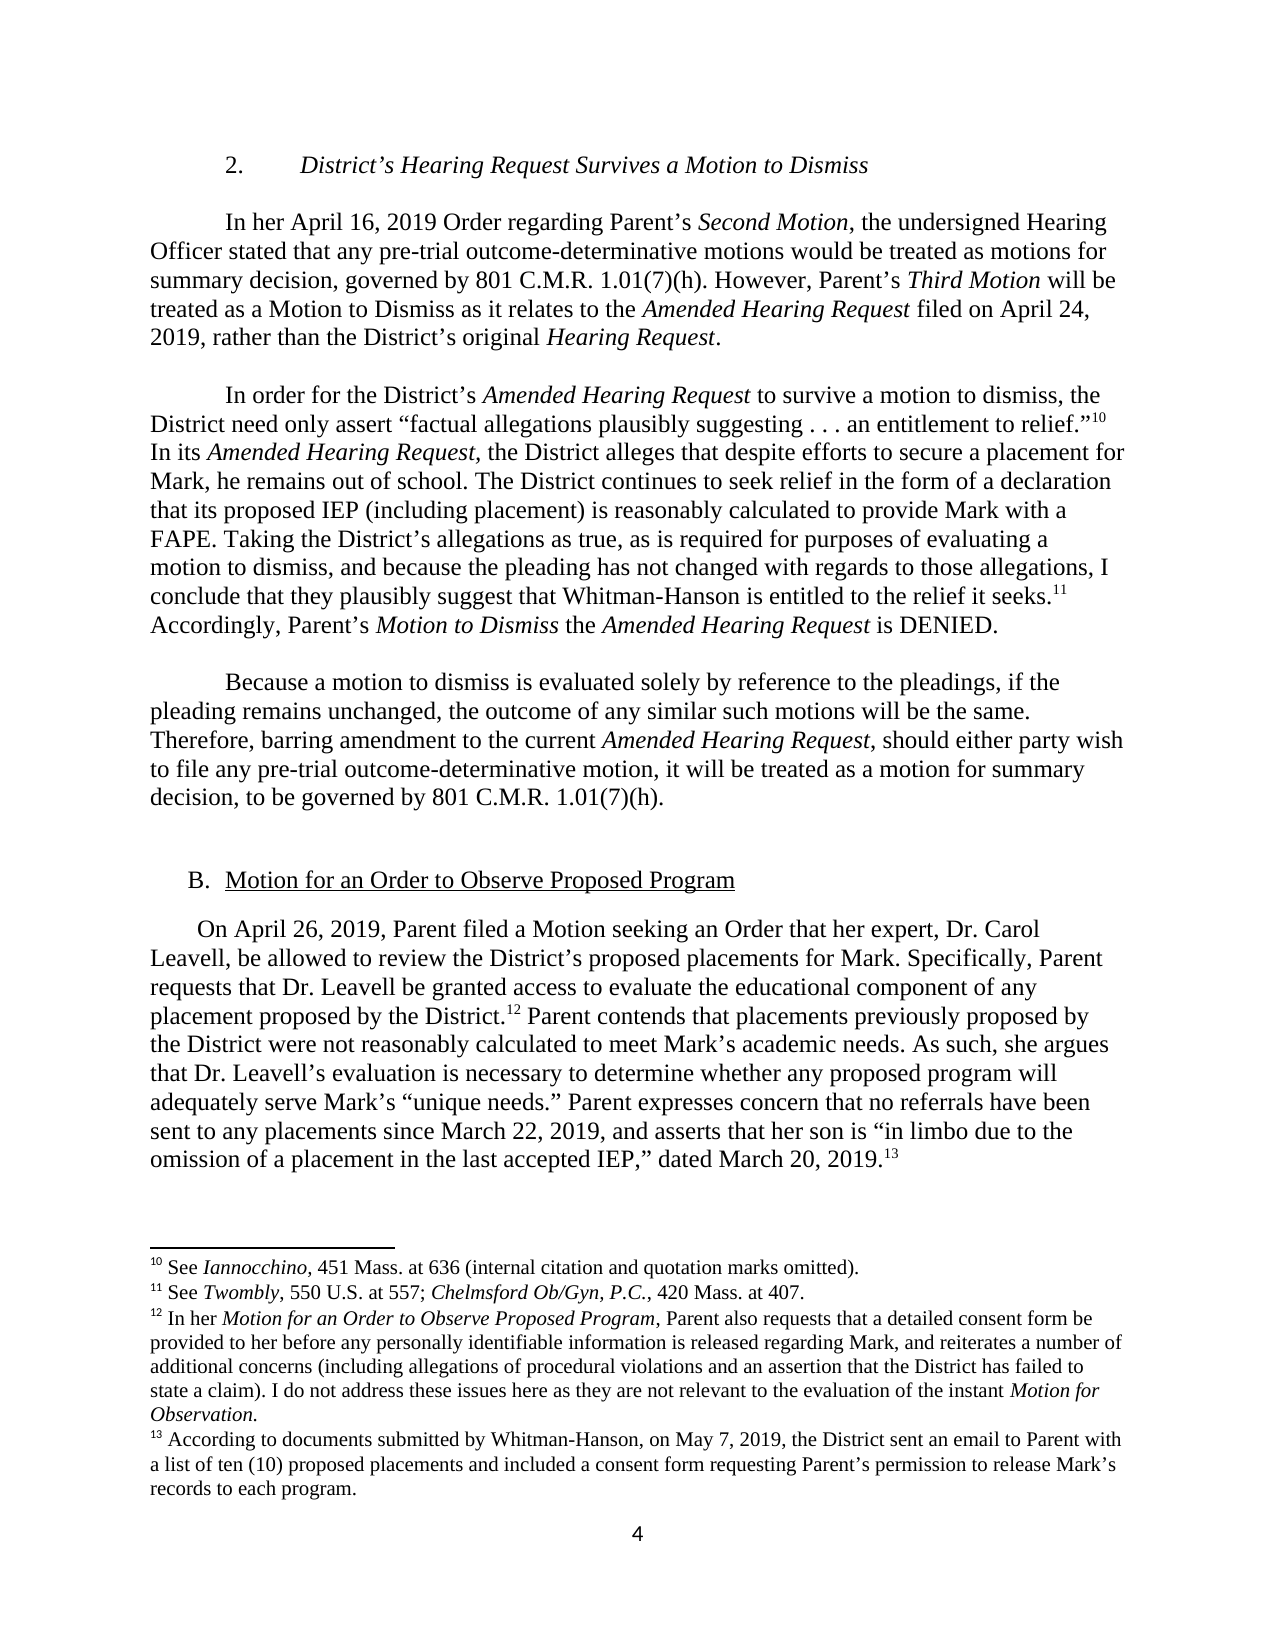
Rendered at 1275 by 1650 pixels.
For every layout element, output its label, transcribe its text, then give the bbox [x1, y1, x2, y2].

text On April 26, 2019, Parent filed a Motion seeking an Order that her expert, Dr. Carol Leavell, be allowed to review the District’s proposed placements for Mark. Specifically, Parent requests that Dr. Leavell be granted access to evaluate the educational component of any placement proposed by the District. Parent contends that placements previously proposed by the District were not reasonably calculated to meet Mark’s academic needs. As such, she argues that Dr. Leavell’s evaluation is necessary to determine whether any proposed program will adequately serve Mark’s “unique needs.” Parent expresses concern that no referrals have been sent to any placements since March 22, 2019, and asserts that her son is “in limbo due to the omission of a placement in the last accepted IEP,” dated March 20, 2019. [150, 914, 1125, 1173]
list Motion for an Order to Observe Proposed Program [187, 865, 1125, 894]
text In her April 16, 2019 Order regarding Parent’s Second Motion, the undersigned Hearing Officer stated that any pre-trial outcome-determinative motions would be treated as motions for summary decision, governed by 801 C.M.R. 1.01(7)(h). However, Parent’s Third Motion will be treated as a Motion to Dismiss as it relates to the Amended Hearing Request filed on April 24, 2019, rather than the District’s original Hearing Request. [150, 207, 1125, 351]
list District’s Hearing Request Survives a Motion to Dismiss [225, 150, 1125, 179]
text In order for the District’s Amended Hearing Request to survive a motion to dismiss, the District need only assert “factual allegations plausibly suggesting . . . an entitlement to relief.” In its Amended Hearing Request, the District alleges that despite efforts to secure a placement for Mark, he remains out of school. The District continues to seek relief in the form of a declaration that its proposed IEP (including placement) is reasonably calculated to provide Mark with a FAPE. Taking the District’s allegations as true, as is required for purposes of evaluating a motion to dismiss, and because the pleading has not changed with regards to those allegations, I conclude that they plausibly suggest that Whitman-Hanson is entitled to the relief it seeks. Accordingly, Parent’s Motion to Dismiss the Amended Hearing Request is DENIED. [150, 380, 1125, 639]
text Because a motion to dismiss is evaluated solely by reference to the pleadings, if the pleading remains unchanged, the outcome of any similar such motions will be the same. Therefore, barring amendment to the current Amended Hearing Request, should either party wish to file any pre-trial outcome-determinative motion, it will be treated as a motion for summary decision, to be governed by 801 C.M.R. 1.01(7)(h). [150, 667, 1125, 811]
